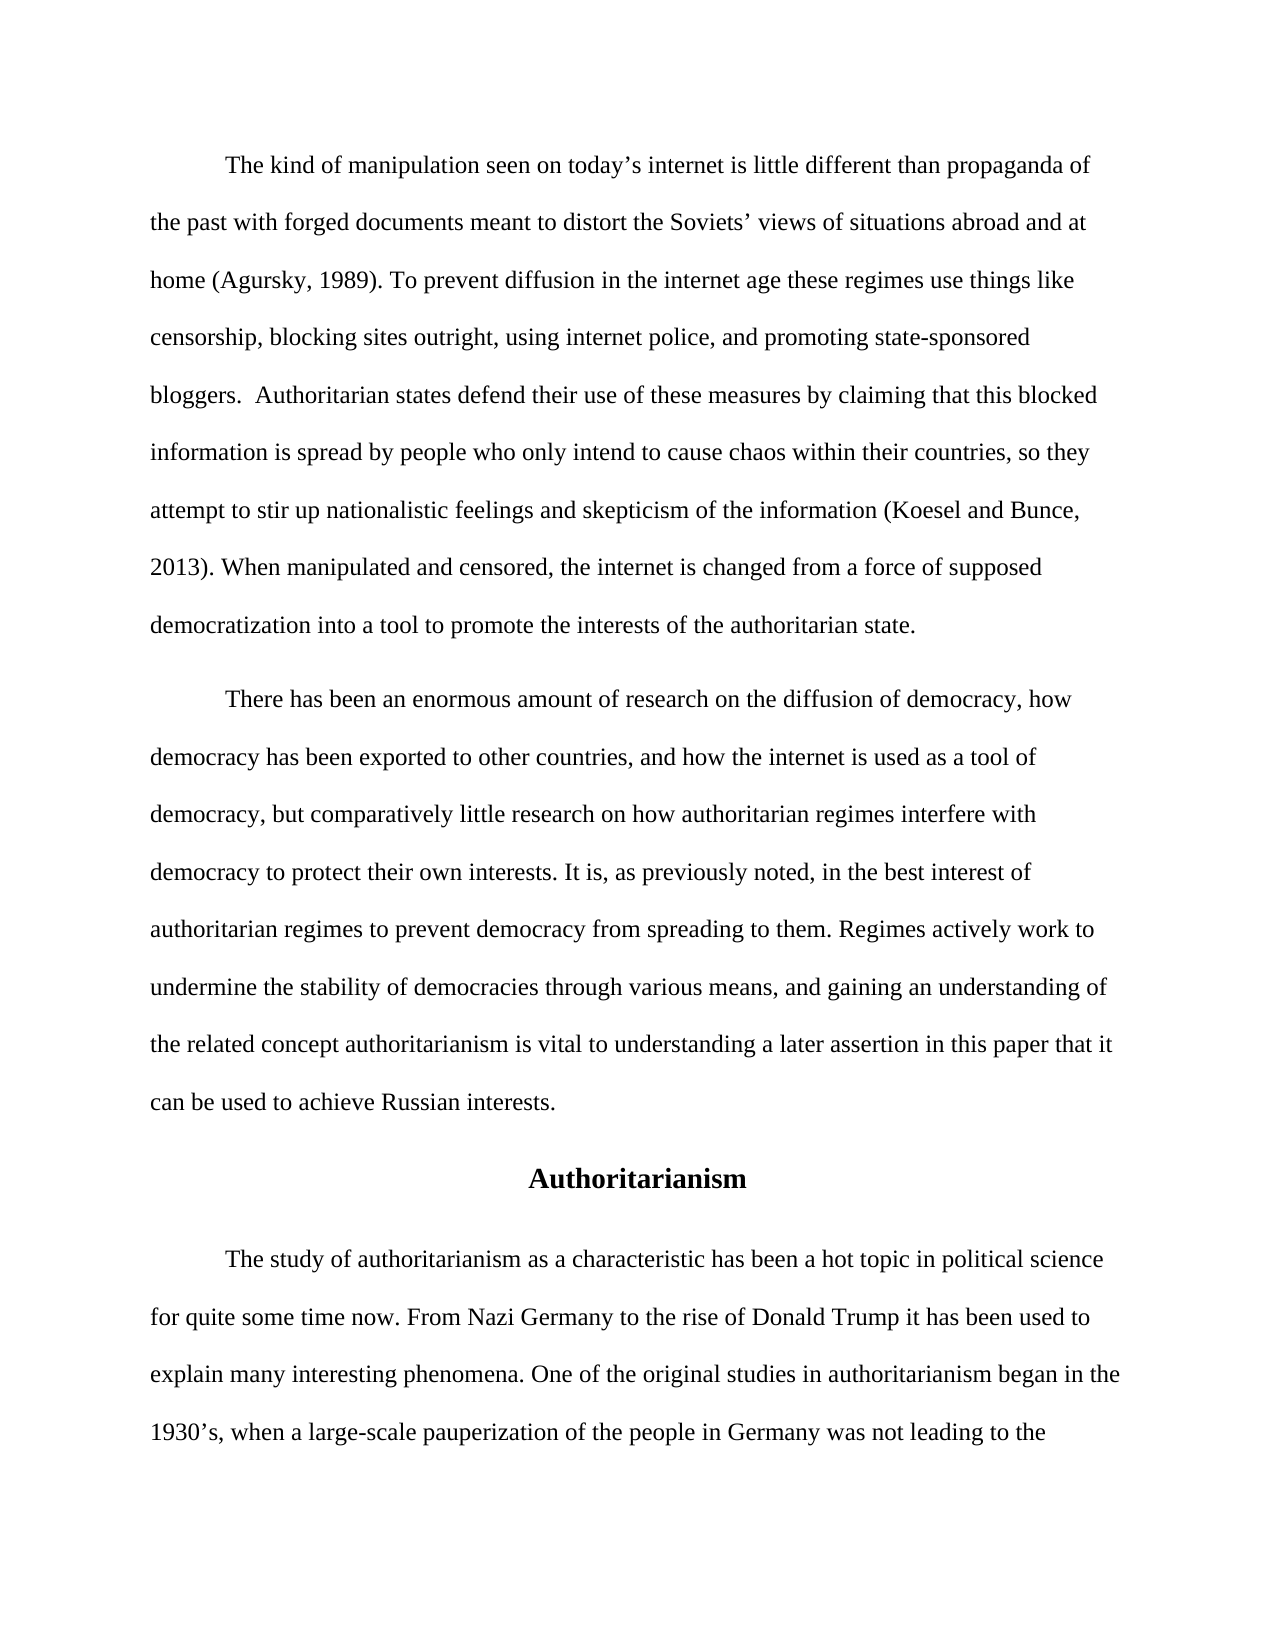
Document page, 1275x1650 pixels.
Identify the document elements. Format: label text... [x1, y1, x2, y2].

text Authoritarianism [150, 1161, 1125, 1194]
text There has been an enormous amount of research on the diffusion of democracy, how democracy has been exported to other countries, and how the internet is used as a tool of democracy, but comparatively little research on how authoritarian regimes interfere with democracy to protect their own interests. It is, as previously noted, in the best interest of authoritarian regimes to prevent democracy from spreading to them. Regimes actively work to undermine the stability of democracies through various means, and gaining an understanding of the related concept authoritarianism is vital to understanding a later assertion in this paper that it can be used to achieve Russian interests. [150, 684, 1125, 1115]
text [150, 1244, 1125, 1446]
text The kind of manipulation seen on today’s internet is little different than propaganda of the past with forged documents meant to distort the Soviets’ views of situations abroad and at home (Agursky, 1989). To prevent diffusion in the internet age these regimes use things like censorship, blocking sites outright, using internet police, and promoting state-sponsored bloggers. Authoritarian states defend their use of these measures by claiming that this blocked information is spread by people who only intend to cause chaos within their countries, so they attempt to stir up nationalistic feelings and skepticism of the information (Koesel and Bunce, 2013). When manipulated and censored, the internet is changed from a force of supposed democratization into a tool to promote the interests of the authoritarian state. [150, 150, 1125, 639]
